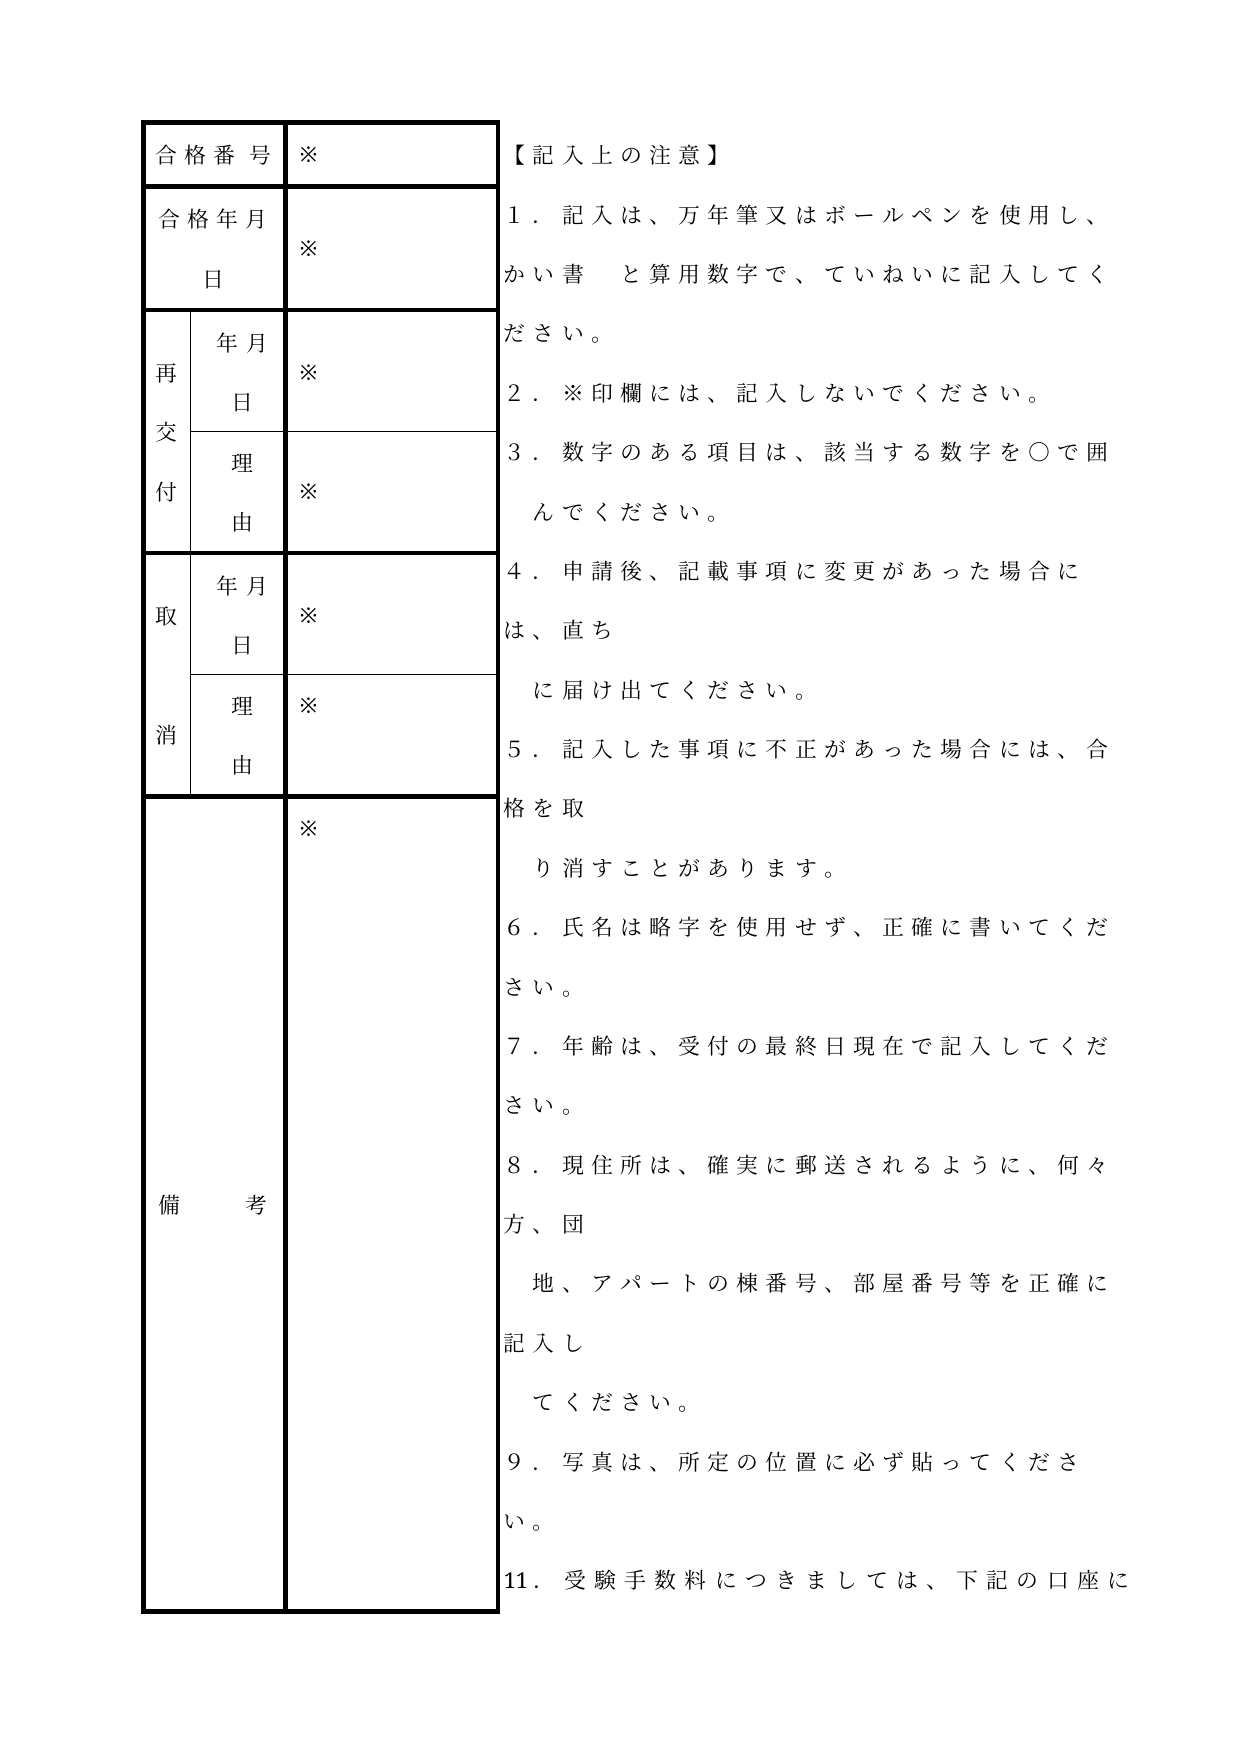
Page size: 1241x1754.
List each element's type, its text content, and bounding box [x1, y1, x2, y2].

table_cell 年月日 [191, 312, 283, 431]
table_cell 合格年月日 [146, 189, 283, 307]
table_cell 理 由 [191, 675, 283, 794]
table_cell ※ [288, 189, 496, 307]
table_header 合格番号 [146, 125, 283, 184]
table_header ※ [288, 125, 496, 184]
table_header 【記入上の注意】 １．記入は、万年筆又はボールペンを使用し、かい書 と算用数字で、ていねいに記入してください。 ２．※印欄には、記入しないでください。 ３．数字のある項目は、該当する数字を○で囲んでください。 ４．申請後、記載事項に変更があった場合には、直ち に届け出てください。 ５．記入した事項に不正があった場合には、合格を取 り消すことがあります。 ６．氏名は略字を使用せず、正確に書いてください。 ７．年齢は、受付の最終日現在で記入してください。 ８．現住所は、確実に郵送されるように、何々方、団 地、アパートの棟番号、部屋番号等を正確に記入し てください。 ９．写真は、所定の位置に必ず貼ってください。 11．受験手数料につきましては、下記の口座にお振込 みいただき、振込確認ができる書類を貼付してくだ さい。 10．納付した受験手数料は、申請後の取消し、試験の 欠席等の理由があっても返還しません。 【お振込先】 関西みらい銀行 南郷支店 普通預金 ３２７１０２ 滋賀県職業能力開発協会 シガケンショクギョウノウリョクカイハツキョウカイ ※振込手数料は受験申請者の負担となります。 [500, 120, 1142, 1609]
table_cell ※ [288, 432, 496, 551]
table_cell ※ [288, 555, 496, 674]
table_cell 取 消 [146, 555, 190, 794]
table_cell 再 交 付 [146, 312, 190, 551]
table_cell ※ [288, 312, 496, 431]
table_cell ※ [288, 675, 496, 794]
table_cell ※ [288, 799, 496, 1609]
table_cell 理 由 [191, 432, 283, 551]
table_cell 年月日 [191, 555, 283, 674]
table_cell 備 考 [146, 799, 283, 1609]
